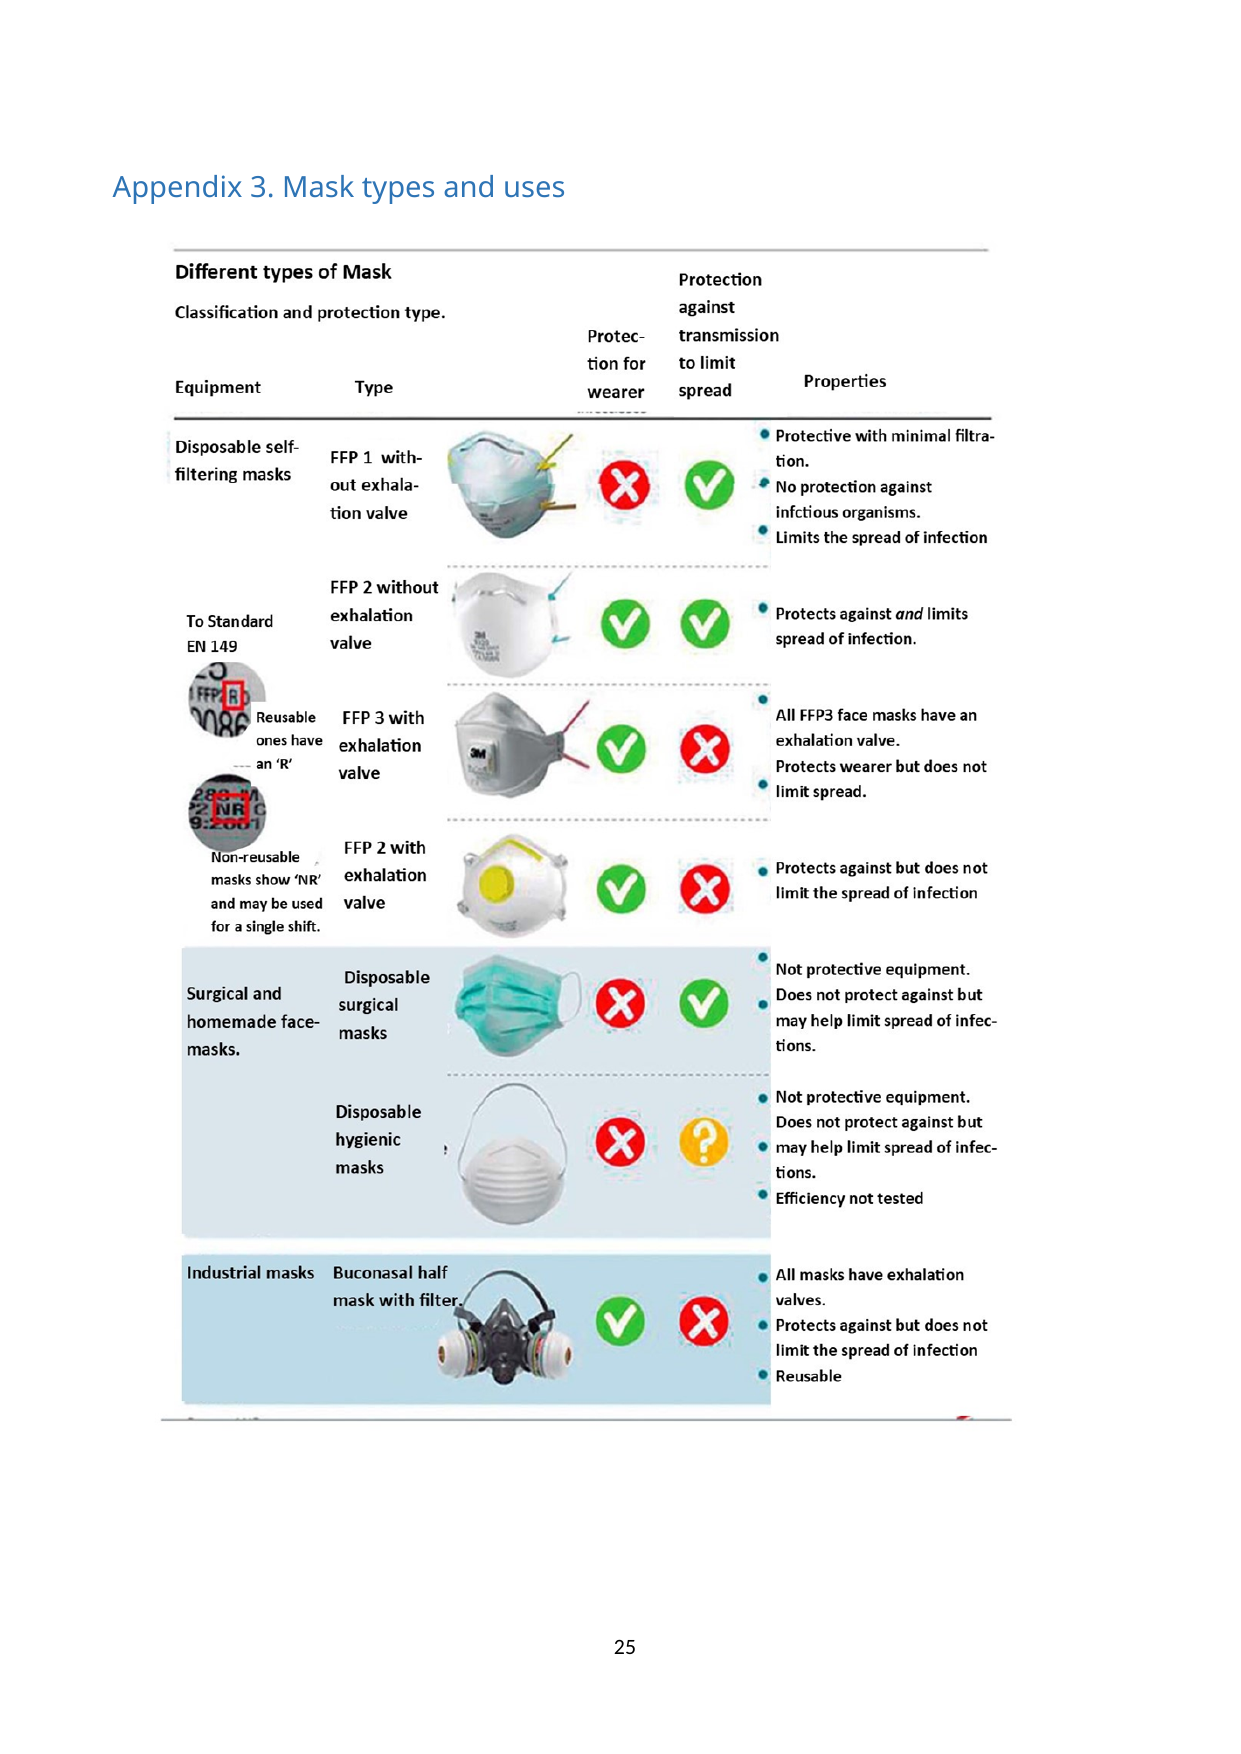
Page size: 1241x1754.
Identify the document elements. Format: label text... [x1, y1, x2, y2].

picture [112, 234, 1053, 1457]
subtitle Appendix 3. Mask types and uses [112, 167, 1137, 206]
